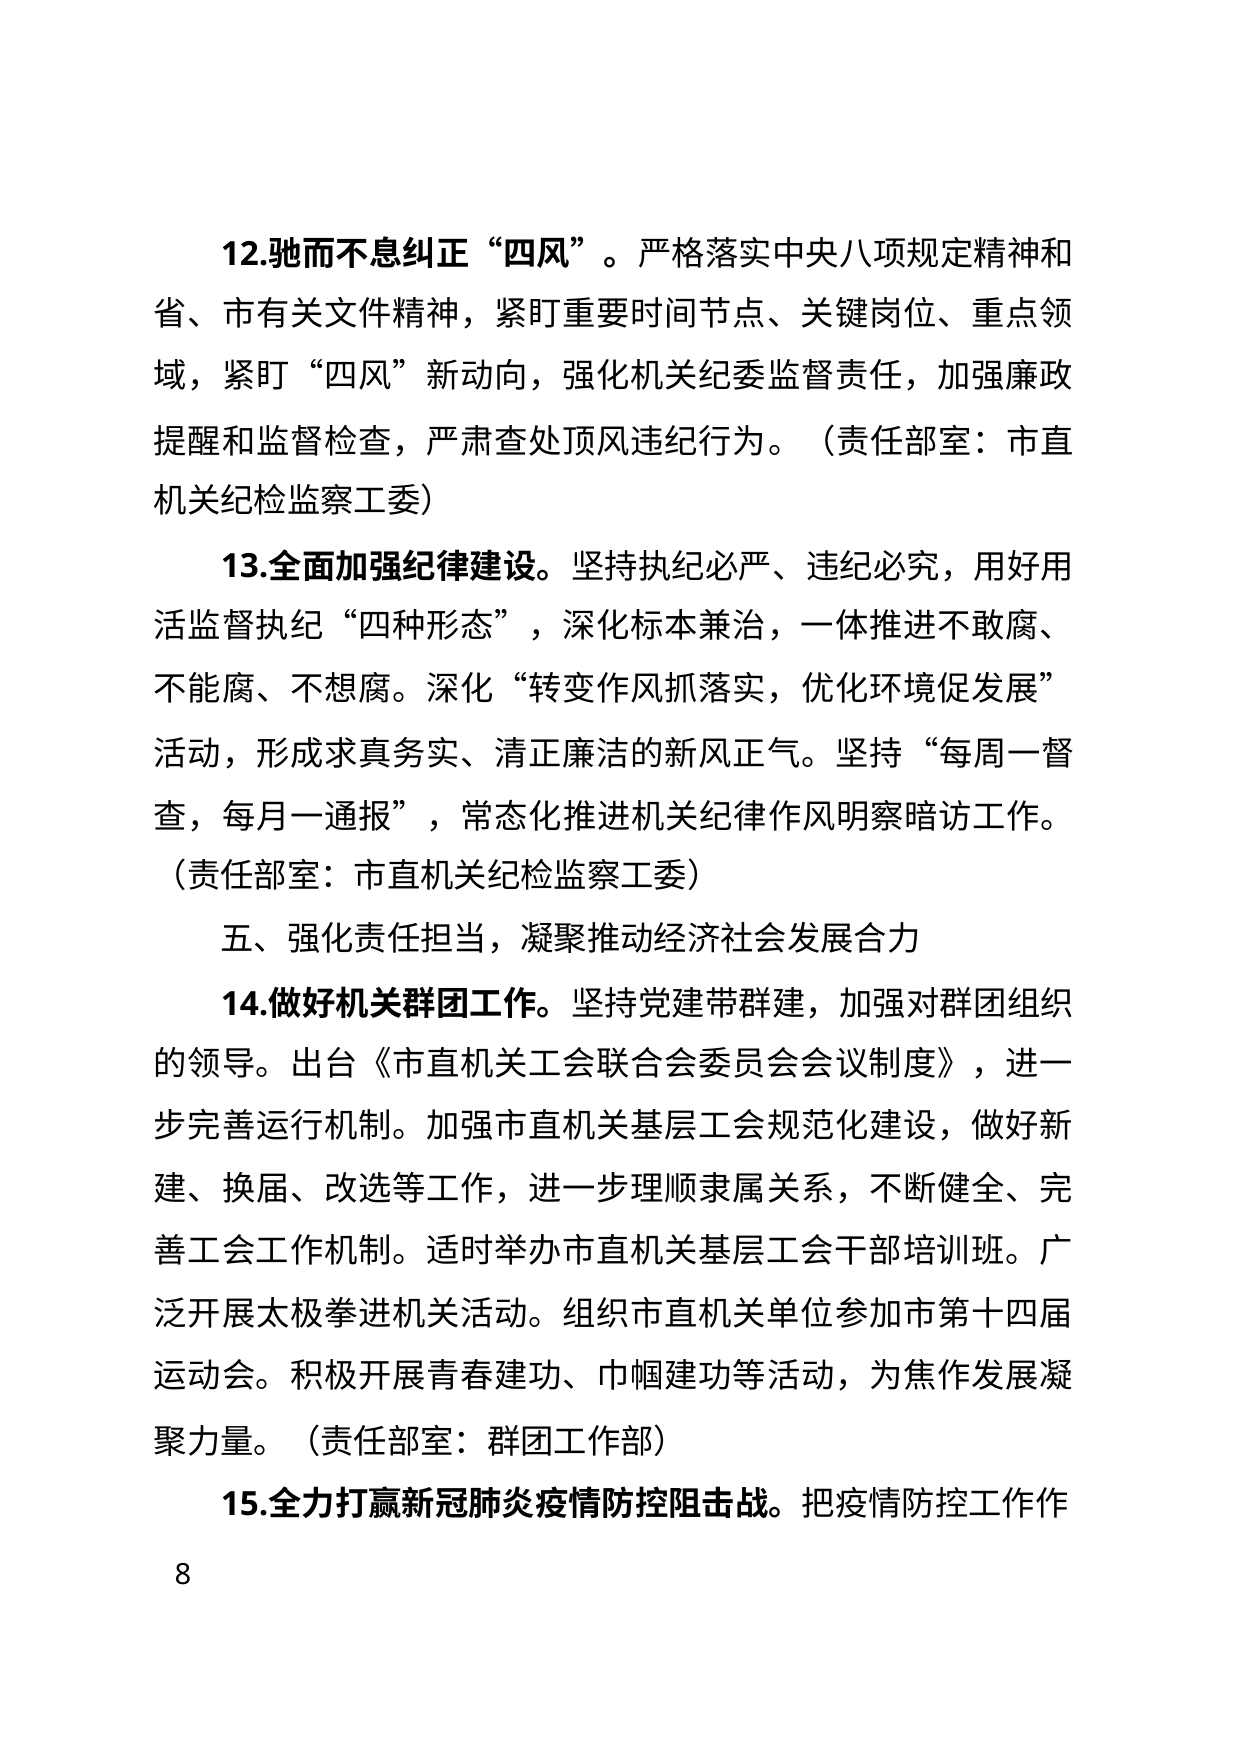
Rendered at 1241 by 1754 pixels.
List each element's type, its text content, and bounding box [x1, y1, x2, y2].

subtitle 五、强化责任担当，凝聚推动经济社会发展合力 [154, 900, 1075, 963]
text 13.全面加强纪律建设。坚持执纪必严、违纪必究，用好用活监督执纪“四种形态”，深化标本兼治，一体推进不敢腐、不能腐、不想腐。深化“转变作风抓落实，优化环境促发展”活动，形成求真务实、清正廉洁的新风正气。坚持“每周一督查，每月一通报”，常态化推进机关纪律作风明察暗访工作。（责任部室：市直机关纪检监察工委） [154, 525, 1075, 900]
text 12.驰而不息纠正“四风”。严格落实中央八项规定精神和省、市有关文件精神，紧盯重要时间节点、关键岗位、重点领域，紧盯“四风”新动向，强化机关纪委监督责任，加强廉政提醒和监督检查，严肃查处顶风违纪行为。（责任部室：市直机关纪检监察工委） [154, 213, 1075, 525]
text 14.做好机关群团工作。坚持党建带群建，加强对群团组织的领导。出台《市直机关工会联合会委员会会议制度》，进一步完善运行机制。加强市直机关基层工会规范化建设，做好新建、换届、改选等工作，进一步理顺隶属关系，不断健全、完善工会工作机制。适时举办市直机关基层工会干部培训班。广泛开展太极拳进机关活动。组织市直机关单位参加市第十四届运动会。积极开展青春建功、巾帼建功等活动，为焦作发展凝聚力量。（责任部室：群团工作部） [154, 963, 1075, 1463]
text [154, 1463, 1075, 1525]
